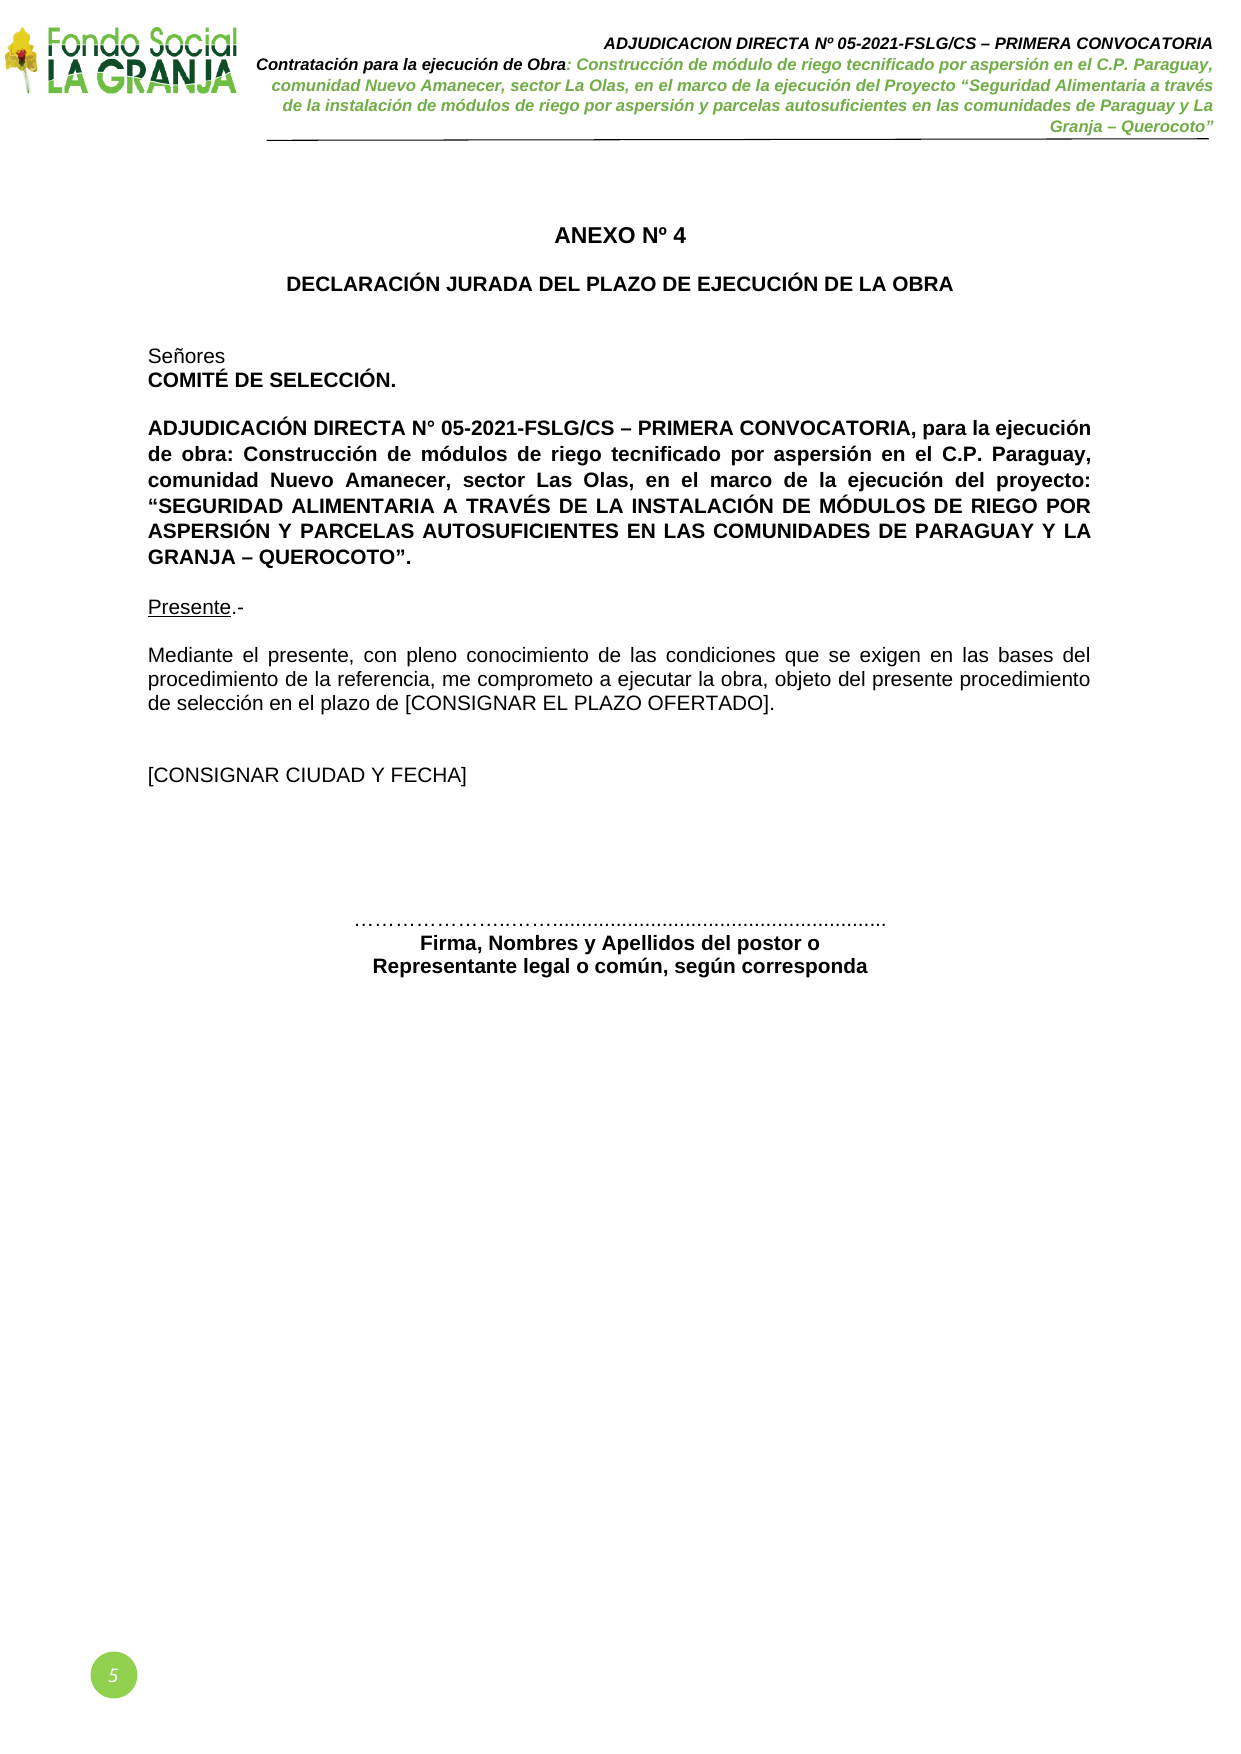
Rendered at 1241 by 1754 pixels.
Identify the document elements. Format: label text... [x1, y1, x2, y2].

text DECLARACIÓN JURADA DEL PLAZO DE EJECUCIÓN DE LA OBRA [148, 272, 1092, 296]
text Presente.- [148, 595, 1092, 619]
text Firma, Nombres y Apellidos del postor o [148, 930, 1092, 954]
picture [5, 27, 237, 94]
text ADJUDICACIÓN DIRECTA N° 05-2021-FSLG/CS – PRIMERA CONVOCATORIA, para la ejecución de obra: Construcción de módulos de riego tecnificado por aspersión en el C.P. Paraguay, comunidad Nuevo Amanecer, sector Las Olas, en el marco de la ejecución del proyecto: “SEGURIDAD ALIMENTARIA A TRAVÉS DE LA INSTALACIÓN DE MÓDULOS DE RIEGO POR ASPERSIÓN Y PARCELAS AUTOSUFICIENTES EN LAS COMUNIDADES DE PARAGUAY Y LA GRANJA – QUEROCOTO”. [148, 416, 1092, 569]
text [CONSIGNAR CIUDAD Y FECHA] [148, 763, 1092, 787]
text Mediante el presente, con pleno conocimiento de las condiciones que se exigen en las bases del procedimiento de la referencia, me comprometo a ejecutar la obra, objeto del presente procedimiento de selección en el plazo de [CONSIGNAR EL PLAZO OFERTADO]. [148, 643, 1092, 715]
text Señores [148, 344, 1092, 368]
text ANEXO Nº 4 [148, 222, 1092, 248]
text …………………..…….......................................................... [148, 906, 1093, 930]
text Representante legal o común, según corresponda [148, 954, 1092, 978]
text COMITÉ DE SELECCIÓN. [148, 368, 1092, 392]
